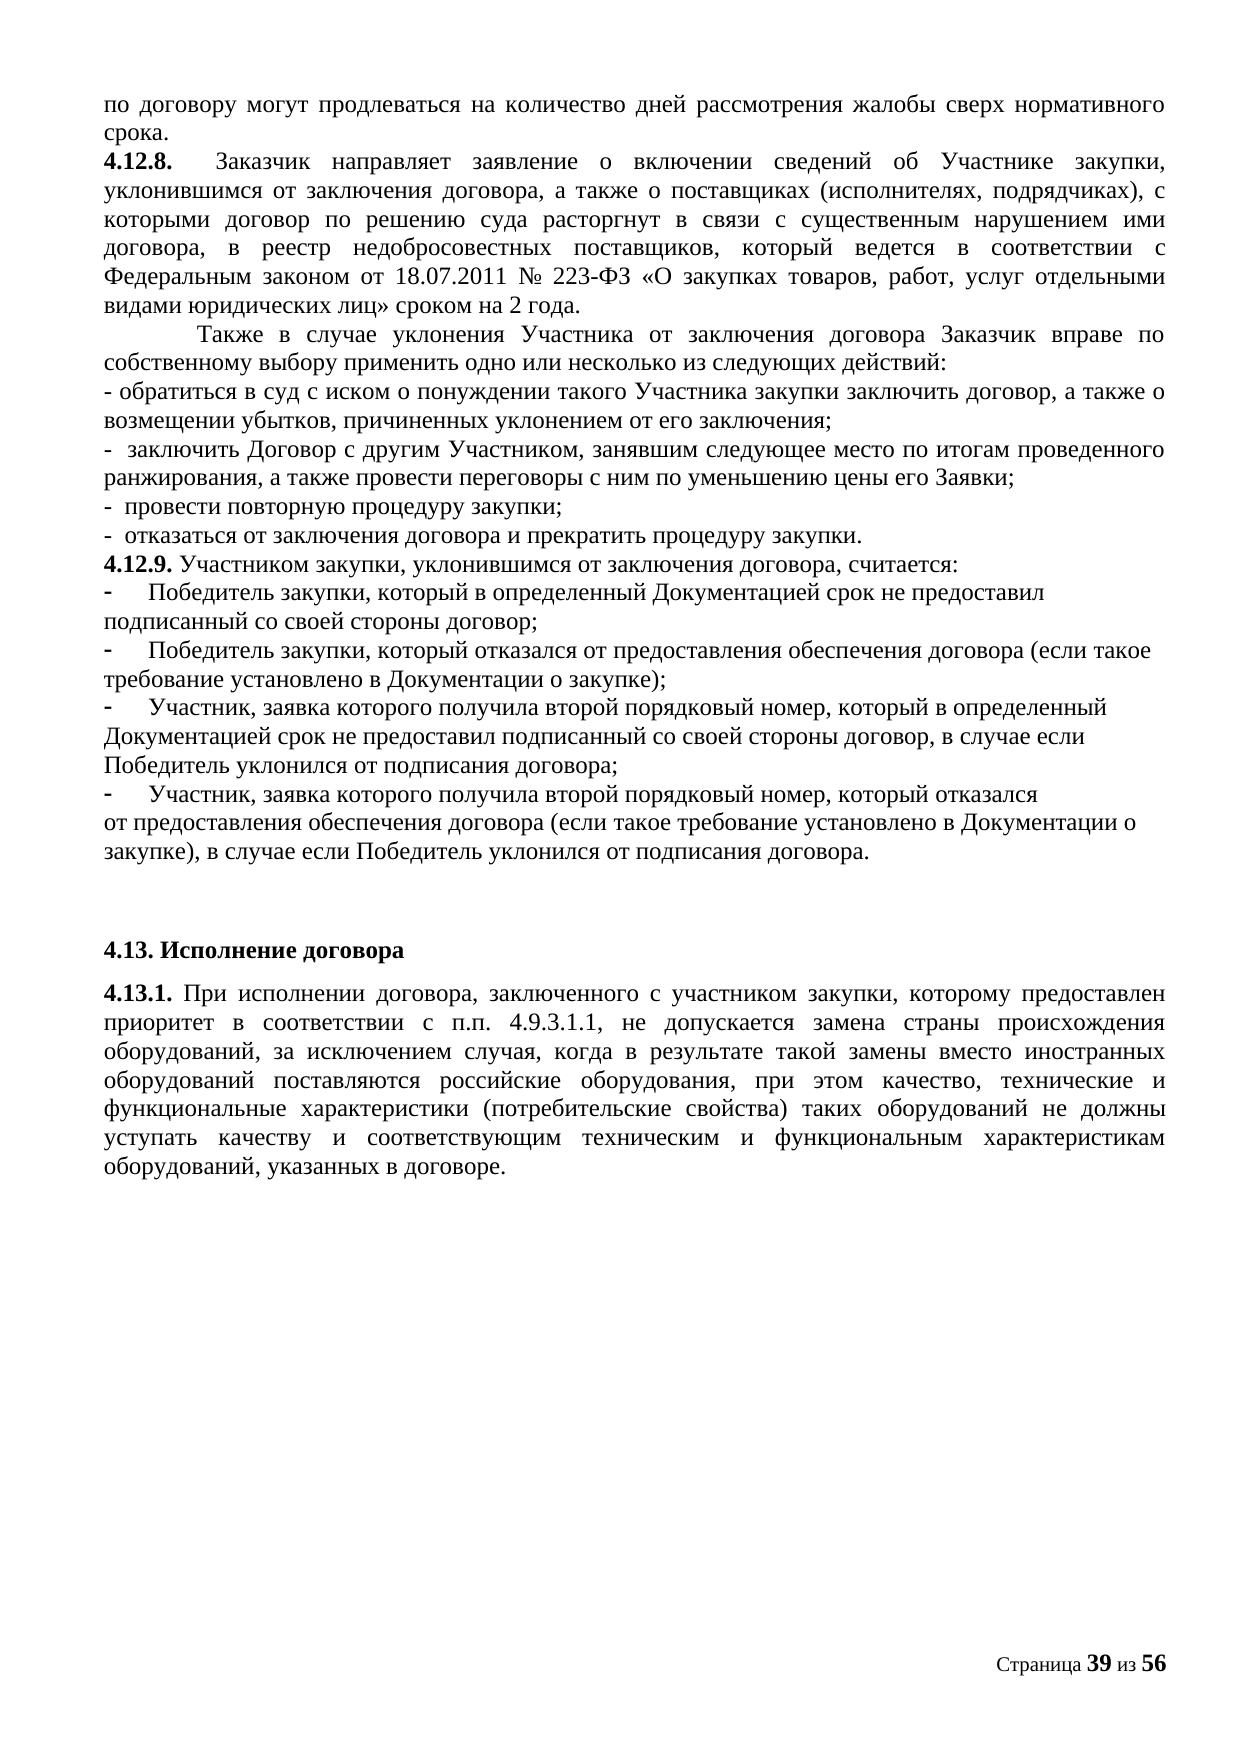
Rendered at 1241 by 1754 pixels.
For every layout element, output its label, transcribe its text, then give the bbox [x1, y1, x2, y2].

text 4.12.9. Участником закупки, уклонившимся от заключения договора, считается: [103, 549, 1166, 577]
text 4.12.8. Заказчик направляет заявление о включении сведений об Участнике закупки, уклонившимся от заключения договора, а также о поставщиках (исполнителях, подрядчиках), с которыми договор по решению суда расторгнут в связи с существенным нарушением ими договора, в реестр недобросовестных поставщиков, который ведется в соответствии с Федеральным законом от 18.07.2011 № 223-ФЗ «О закупках товаров, работ, услуг отдельными видами юридических лиц» сроком на 2 года. [103, 146, 1166, 319]
list Победитель закупки, который в определенный Документацией срок не предоставил подписанный со своей стороны договор; [103, 577, 1166, 635]
list Участник, заявка которого получила второй порядковый номер, который отказался от предоставления обеспечения договора (если такое требование установлено в Документации о закупке), в случае если Победитель уклонился от подписания договора. [103, 779, 1166, 865]
text 4.13.1. При исполнении договора, заключенного с участником закупки, которому предоставлен приоритет в соответствии с п.п. 4.9.3.1.1, не допускается замена страны происхождения оборудований, за исключением случая, когда в результате такой замены вместо иностранных оборудований поставляются российские оборудования, при этом качество, технические и функциональные характеристики (потребительские свойства) таких оборудований не должны уступать качеству и соответствующим техническим и функциональным характеристикам оборудований, указанных в договоре. [103, 978, 1166, 1180]
text 4.13. Исполнение договора [103, 935, 1166, 964]
text Также в случае уклонения Участника от заключения договора Заказчик вправе по собственному выбору применить одно или несколько из следующих действий: [103, 319, 1166, 376]
list Победитель закупки, который отказался от предоставления обеспечения договора (если такое требование установлено в Документации о закупке); [103, 635, 1166, 692]
text - отказаться от заключения договора и прекратить процедуру закупки. [103, 520, 1166, 549]
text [103, 89, 1166, 146]
text - обратиться в суд с иском о понуждении такого Участника закупки заключить договор, а также о возмещении убытков, причиненных уклонением от его заключения; [103, 376, 1166, 434]
text - провести повторную процедуру закупки; [103, 491, 1166, 520]
list Участник, заявка которого получила второй порядковый номер, который в определенный Документацией срок не предоставил подписанный со своей стороны договор, в случае если Победитель уклонился от подписания договора; [103, 692, 1166, 779]
text - заключить Договор с другим Участником, занявшим следующее место по итогам проведенного ранжирования, а также провести переговоры с ним по уменьшению цены его Заявки; [103, 434, 1166, 491]
